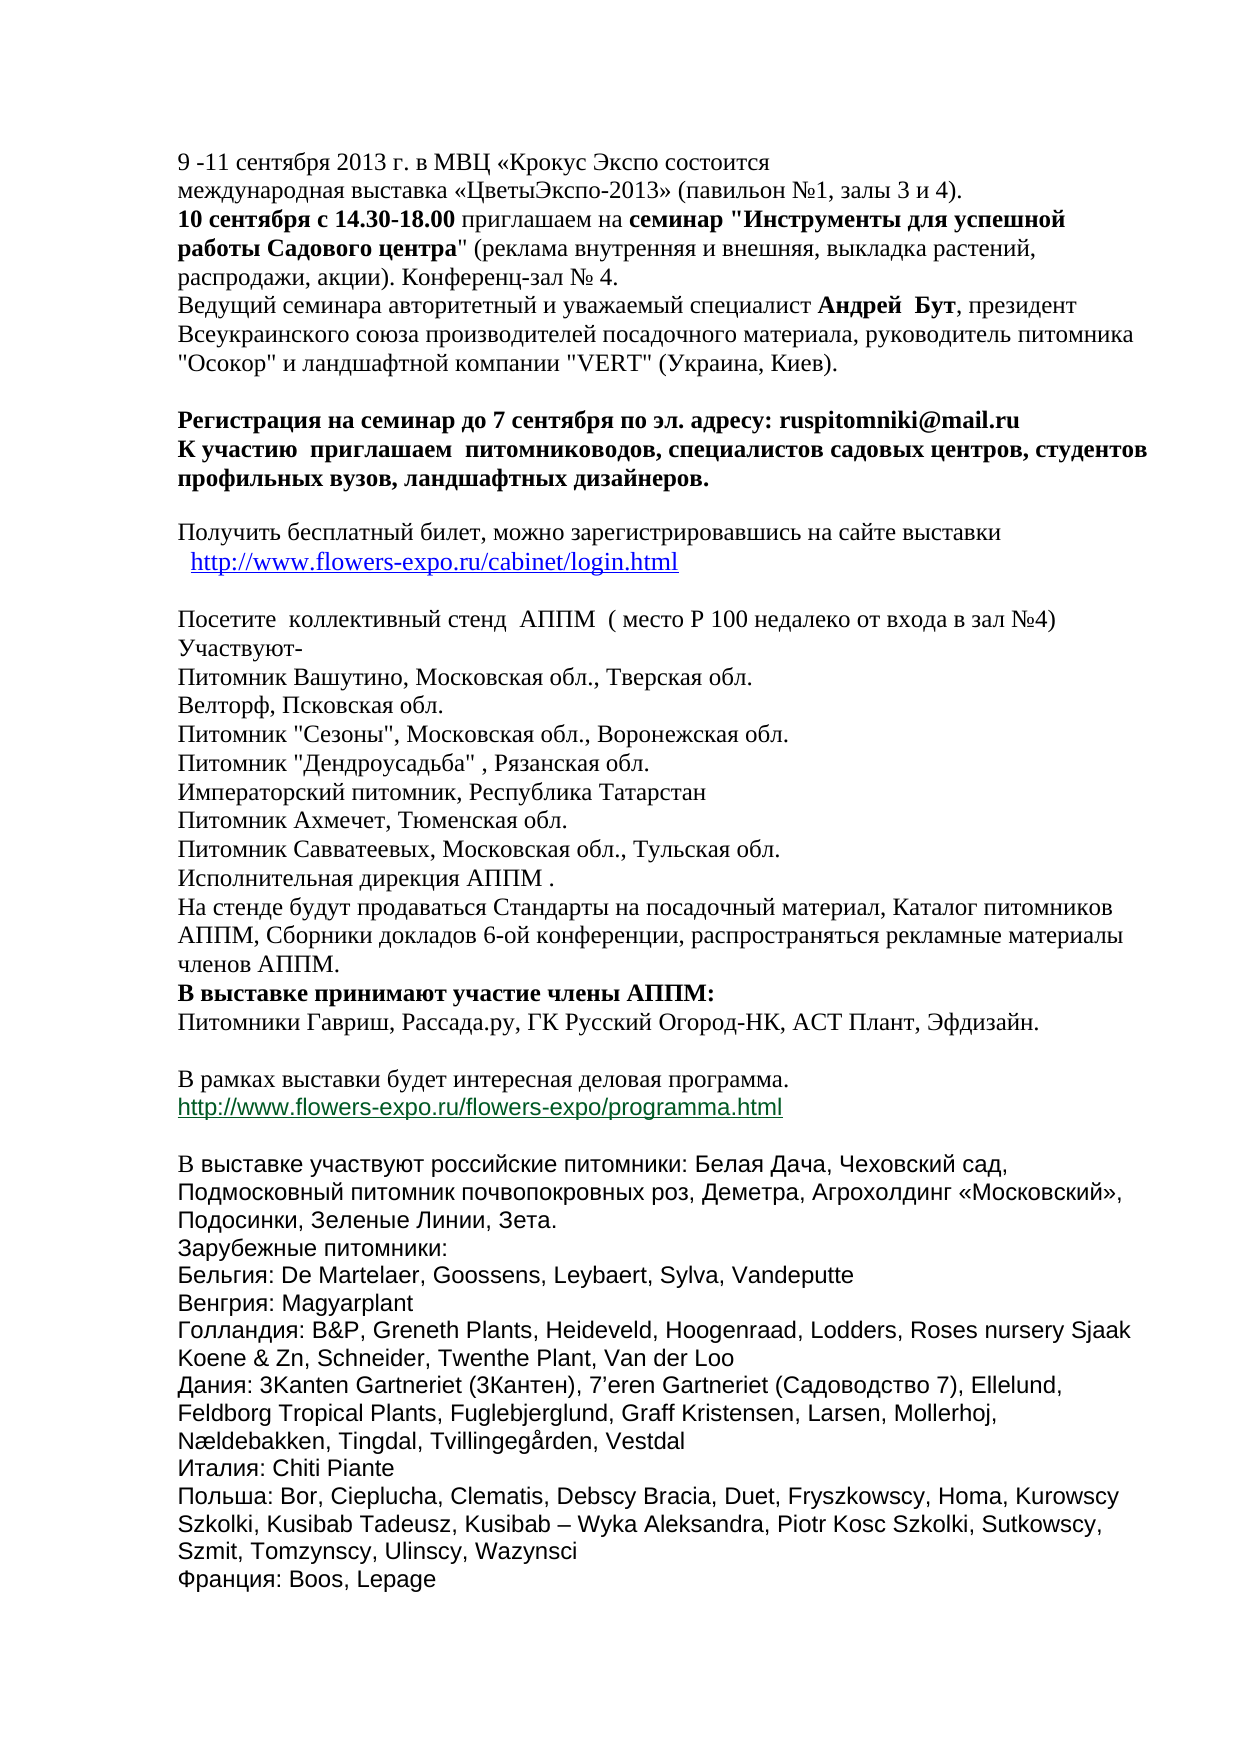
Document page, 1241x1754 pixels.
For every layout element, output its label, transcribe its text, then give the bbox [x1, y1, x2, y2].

text В рамках выставки будет интересная деловая программа. [177, 1064, 1152, 1093]
text 9 -11 сентября 2013 г. в МВЦ «Крокус Экспо состоится международная выставка «ЦветыЭкспо-2013» (павильон №1, залы 3 и 4). 10 сентября с 14.30-18.00 приглашаем на семинар "Инструменты для успешной работы Садового центра" (реклама внутренняя и внешняя, выкладка растений, распродажи, акции). Конференц-зал № 4. Ведущий семинара авторитетный и уважаемый специалист Андрей Бут, президент Всеукраинского союза производителей посадочного материала, руководитель питомника "Осокор" и ландшафтной компании "VERT" (Украина, Киев). Регистрация на семинар до 7 сентября по эл. адресу: ruspitomniki@mail.ru [177, 118, 1152, 434]
text http://www.flowers-expo.ru/flowers-expo/programma.html [177, 1093, 1152, 1121]
text Получить бесплатный билет, можно зарегистрировавшись на сайте выставки [177, 517, 1152, 546]
text http://www.flowers-expo.ru/cabinet/login.html [177, 546, 1152, 576]
text В выставке участвуют российские питомники: Белая Дача, Чеховский сад, Подмосковный питомник почвопокровных роз, Деметра, Агрохолдинг «Московский», Подосинки, Зеленые Линии, Зета. Зарубежные питомники: Бельгия: De Martelaer, Goossens, Leybaert, Sylva, Vandeputte Венгрия: Magyarplant Голландия: B&P, Greneth Plants, Heideveld, Hoogenraad, Lodders, Roses nursery Sjaak Koene & Zn, Schneider, Twenthe Plant, Van der Loo Дания: 3Kanten Gartneriet (3Кантен), 7’eren Gartneriet (Садоводство 7), Ellelund, Feldborg Tropical Plants, Fuglebjerglund, Graff Kristensen, Larsen, Mollerhoj, Nældebakken, Tingdal, Tvillingegården, Vestdal Италия: Chiti Piante Польша: Bor, Cieplucha, Clematis, Debscy Bracia, Duet, Fryszkowscy, Homa, Kurowscy Szkolki, Kusibab Tadeusz, Kusibab – Wyka Aleksandra, Piotr Kosc Szkolki, Sutkowscy, Szmit, Tomzynscy, Ulinscy, Wazynsci Франция: Boos, Lepage [177, 1149, 1152, 1592]
text К участию приглашаем питомниководов, специалистов садовых центров, студентов профильных вузов, ландшафтных дизайнеров. [177, 434, 1152, 492]
text Посетите коллективный стенд АППМ ( место Р 100 недалеко от входа в зал №4) Участвуют- [177, 604, 1152, 662]
text Питомник Вашутино, Московская обл., Тверская обл. Велторф, Псковская обл. Питомник "Сезоны", Московская обл., Воронежская обл. Питомник "Дендроусадьба" , Рязанская обл. Императорский питомник, Республика Татарстан Питомник Ахмечет, Тюменская обл. Питомник Савватеевых, Московская обл., Тульская обл. Исполнительная дирекция АППМ . На стенде будут продаваться Стандарты на посадочный материал, Каталог питомников АППМ, Сборники докладов 6-ой конференции, распространяться рекламные материалы членов АППМ. В выставке принимают участие члены АППМ: Питомники Гавриш, Рассада.ру, ГК Русский Огород-НК, АСТ Плант, Эфдизайн. [177, 662, 1152, 1036]
